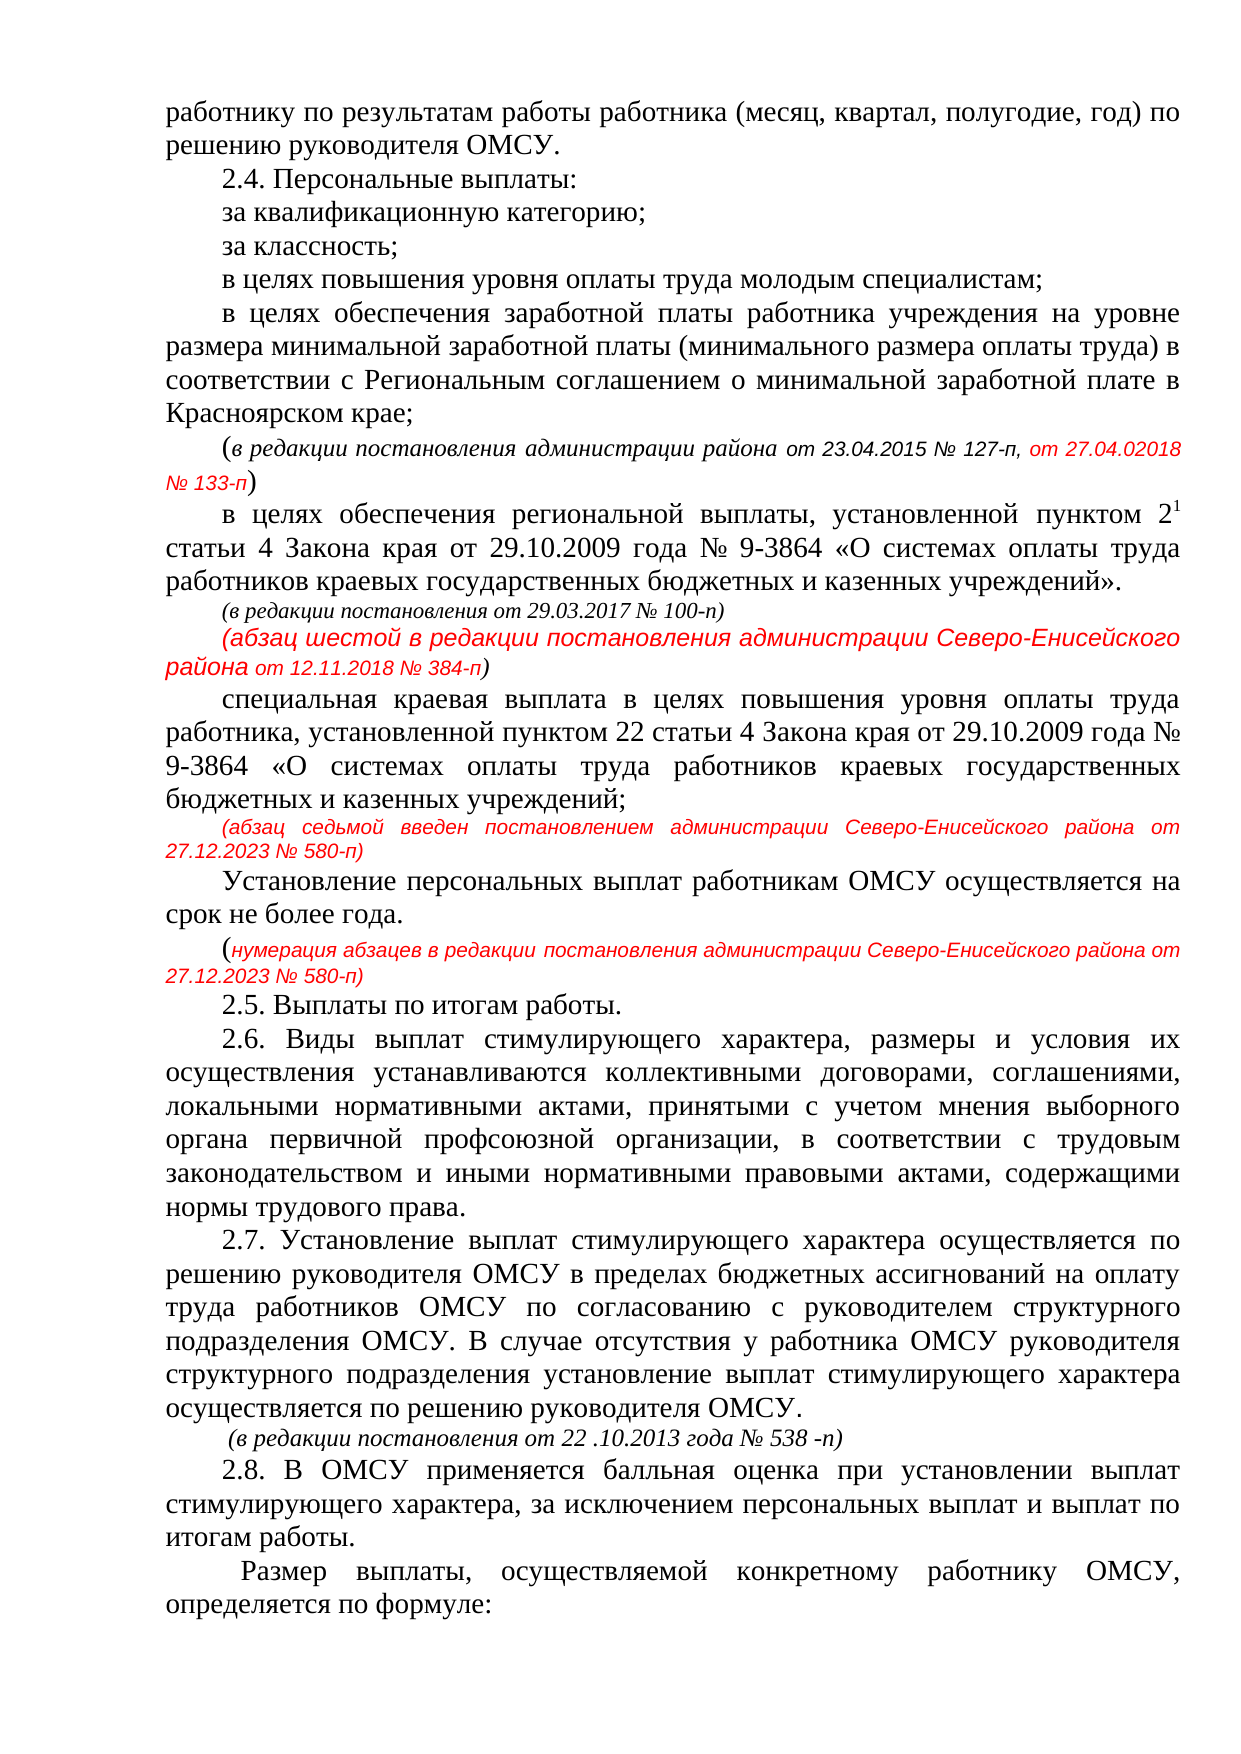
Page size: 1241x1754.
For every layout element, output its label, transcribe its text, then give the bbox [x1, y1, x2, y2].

text 2.5. Выплаты по итогам работы. [165, 987, 1181, 1021]
text за классность; [165, 228, 1181, 261]
text в целях обеспечения заработной платы работника учреждения на уровне размера минимальной заработной платы (минимального размера оплаты труда) в соответствии с Региональным соглашением о минимальной заработной плате в Красноярском крае; [165, 295, 1181, 429]
text в целях повышения уровня оплаты труда молодым специалистам; [165, 261, 1181, 295]
text 2.8. В ОМСУ применяется балльная оценка при установлении выплат стимулирующего характера, за исключением персональных выплат и выплат по итогам работы. [165, 1452, 1181, 1553]
text Размер выплаты, осуществляемой конкретному работнику ОМСУ, определяется по формуле: [165, 1553, 1181, 1620]
text в целях обеспечения региональной выплаты, установленной пунктом 21 статьи 4 Закона края от 29.10.2009 года № 9-3864 «О системах оплаты труда работников краевых государственных бюджетных и казенных учреждений». [165, 496, 1181, 597]
text за квалификационную категорию; [165, 194, 1181, 228]
text (абзац седьмой введен постановлением администрации Северо-Енисейского района от 27.12.2023 № 580-п) [165, 815, 1181, 863]
text 2.7. Установление выплат стимулирующего характера осуществляется по решению руководителя ОМСУ в пределах бюджетных ассигнований на оплату труда работников ОМСУ по согласованию с руководителем структурного подразделения ОМСУ. В случае отсутствия у работника ОМСУ руководителя структурного подразделения установление выплат стимулирующего характера осуществляется по решению руководителя ОМСУ. [165, 1222, 1181, 1423]
text 2.6. Виды выплат стимулирующего характера, размеры и условия их осуществления устанавливаются коллективными договорами, соглашениями, локальными нормативными актами, принятыми с учетом мнения выборного органа первичной профсоюзной организации, в соответствии с трудовым законодательством и иными нормативными правовыми актами, содержащими нормы трудового права. [165, 1021, 1181, 1222]
text (в редакции постановления от 22 .10.2013 года № 538 -п) [165, 1423, 1181, 1452]
text Установление персональных выплат работникам ОМСУ осуществляется на срок не более года. [165, 863, 1181, 930]
text 2.4. Персональные выплаты: [165, 161, 1181, 194]
text (в редакции постановления от 29.03.2017 № 100-п) [165, 597, 1181, 623]
text (в редакции постановления администрации района от 23.04.2015 № 127-п, от 27.04.02018 № 133-п) [165, 429, 1181, 496]
text (нумерация абзацев в редакции постановления администрации Северо-Енисейского района от 27.12.2023 № 580-п) [165, 930, 1181, 987]
text специальная краевая выплата в целях повышения уровня оплаты труда работника, установленной пунктом 22 статьи 4 Закона края от 29.10.2009 года № 9-3864 «О системах оплаты труда работников краевых государственных бюджетных и казенных учреждений; [165, 681, 1181, 815]
text (абзац шестой в редакции постановления администрации Северо-Енисейского района от 12.11.2018 № 384-п) [165, 623, 1181, 681]
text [165, 94, 1181, 161]
